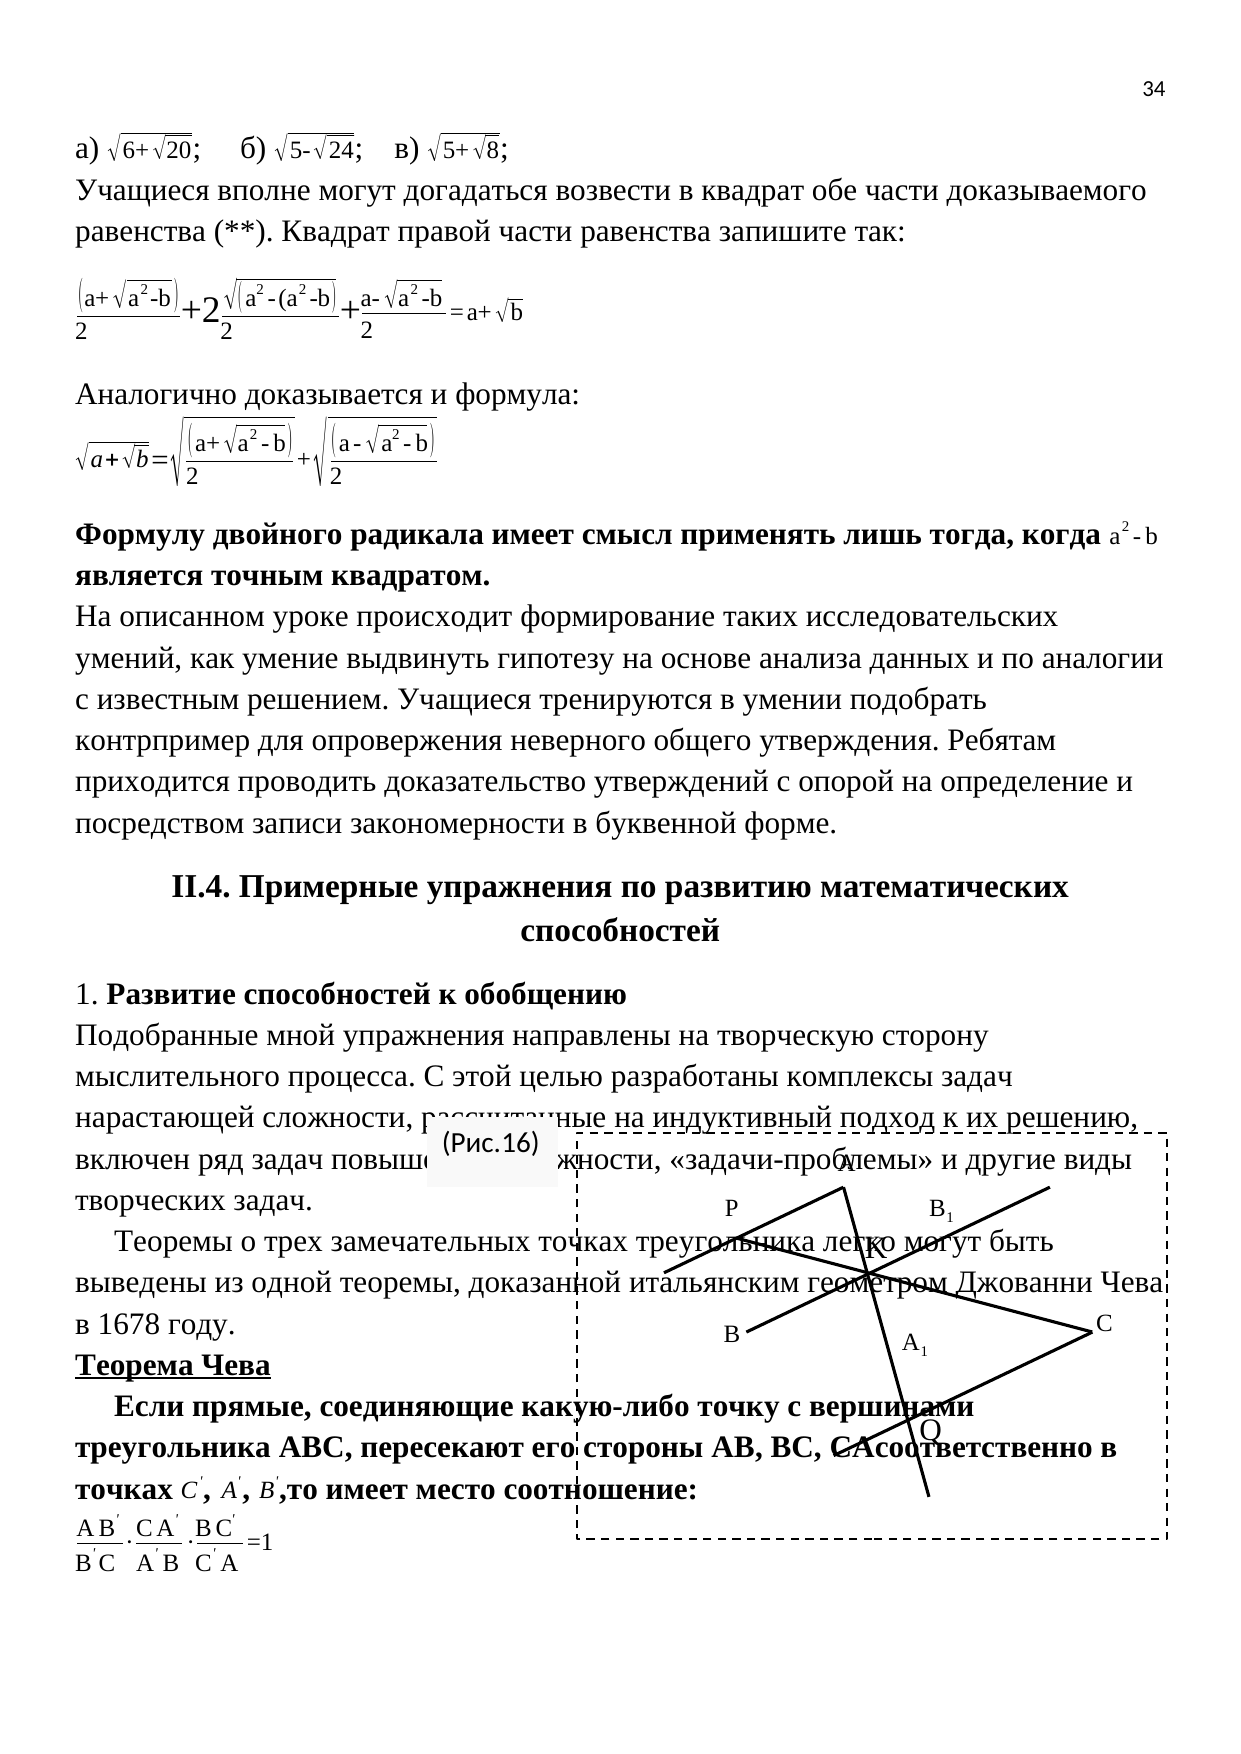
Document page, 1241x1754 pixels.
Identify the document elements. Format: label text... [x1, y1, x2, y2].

text Формулу двойного радикала имеет смысл применять лишь тогда, когда является точным квадратом. На описанном уроке происходит формирование таких исследовательских умений, как умение выдвинуть гипотезу на основе анализа данных и по аналогии с известным решением. Учащиеся тренируются в умении подобрать контрпример для опровержения неверного общего утверждения. Ребятам приходится проводить доказательство утверждений с опорой на определение и посредством записи закономерности в буквенной форме. [75, 515, 1165, 840]
text II.4. Примерные упражнения по развитию математических способностей [75, 866, 1165, 948]
text 1. Развитие способностей к обобщению Подобранные мной упражнения направлены на творческую сторону мыслительного процесса. С этой целью разработаны комплексы задач нарастающей сложности, рассчитанные на индуктивный подход к их решению, включен ряд задач повышенной сложности, «задачи-проблемы» и другие виды творческих задач. Теоремы о трех замечательных точках треугольника легко могут быть выведены из одной теоремы, доказанной итальянским геометром Джованни Чева в 1678 году. Теорема Чева Если прямые, соединяющие какую-либо точку с вершинами треугольника ABC, пересекают его стороны AB, BC, CAсоответственно в точках , , ,то имеет место соотношение: [75, 975, 1165, 1576]
text Аналогично доказывается и формула: [75, 375, 1165, 490]
text +2+ [75, 274, 1165, 348]
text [75, 130, 1165, 248]
